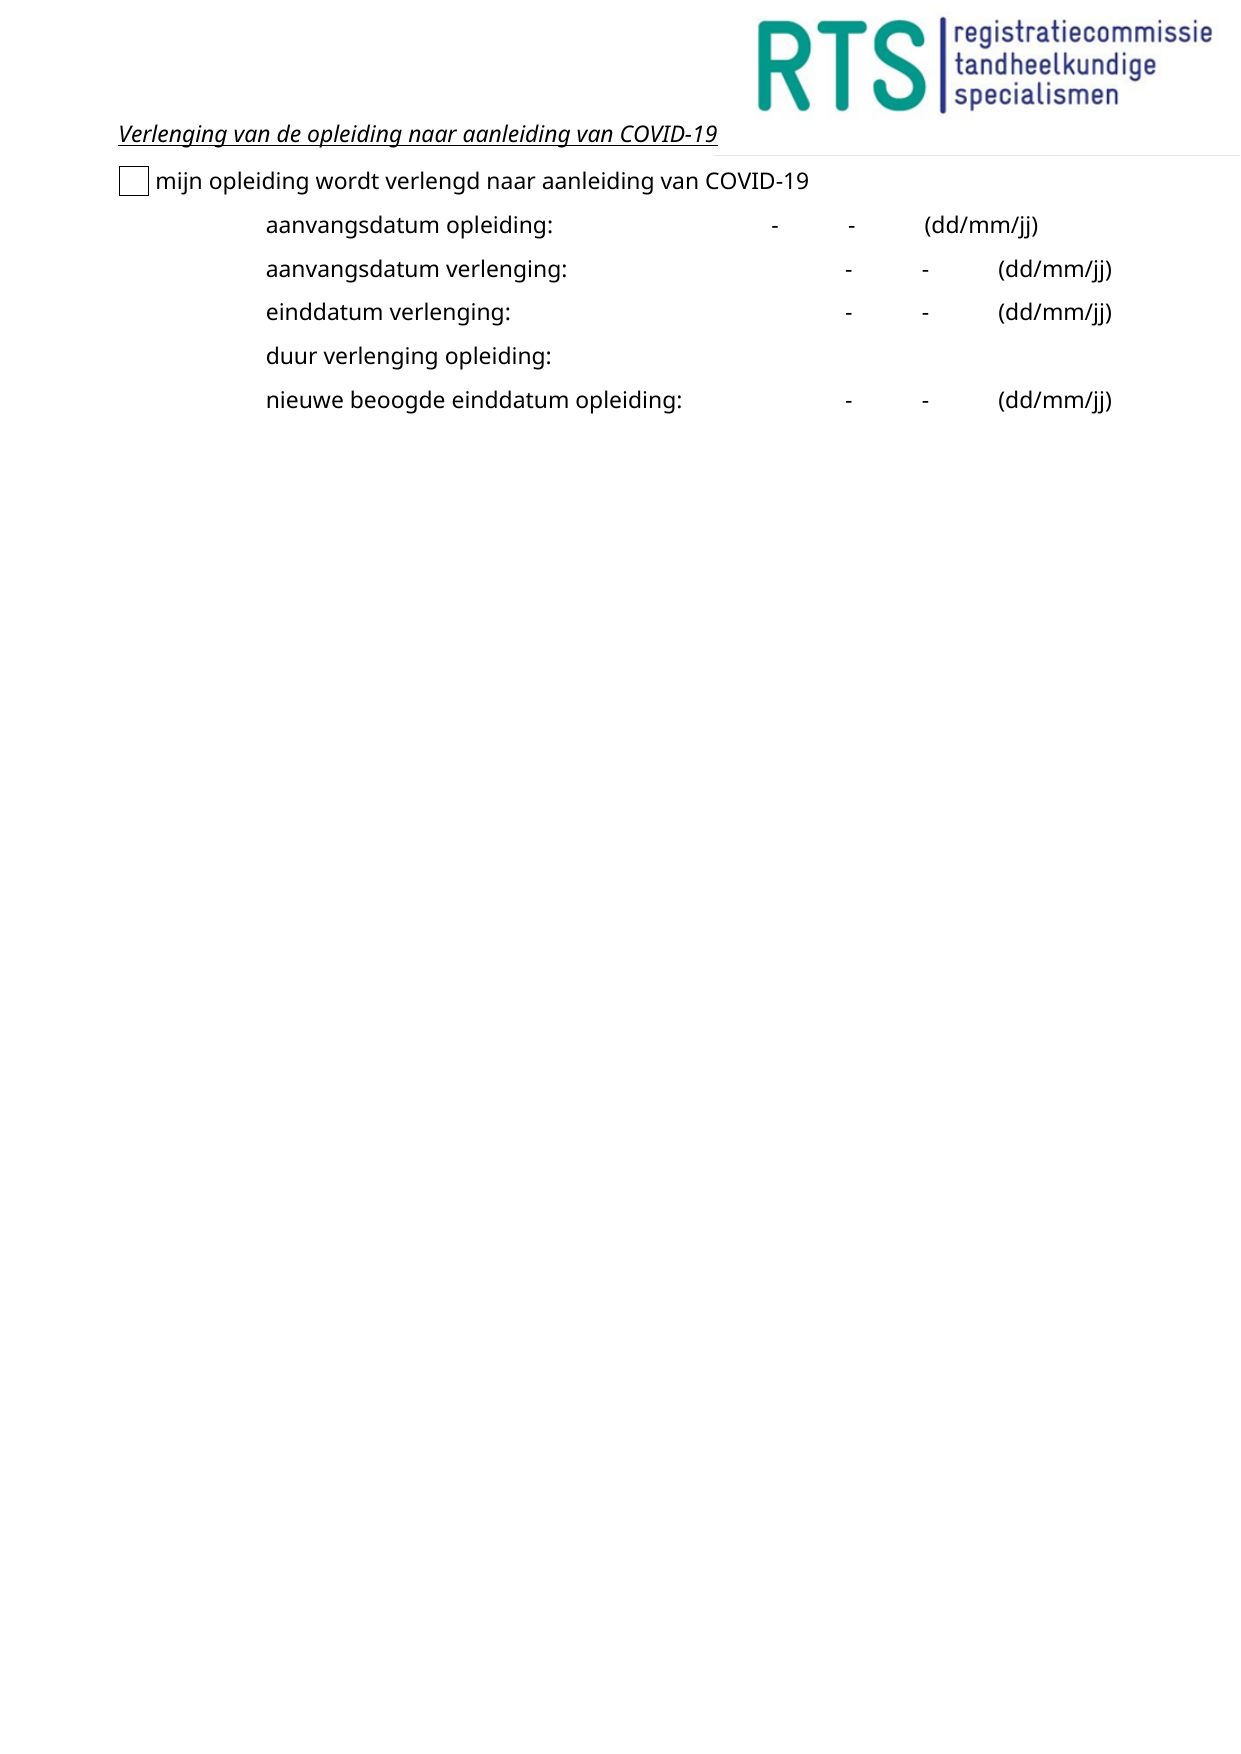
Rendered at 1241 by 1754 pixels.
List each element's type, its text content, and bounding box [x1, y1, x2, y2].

text duur verlenging opleiding: [118, 340, 1122, 371]
text aanvangsdatum opleiding: - - (dd/mm/jj) [118, 209, 1122, 240]
text nieuwe beoogde einddatum opleiding: - - (dd/mm/jj) [118, 384, 1122, 415]
text mijn opleiding wordt verlengd naar aanleiding van COVID-19 [118, 165, 1122, 196]
text Verlenging van de opleiding naar aanleiding van COVID-19 [118, 118, 1122, 149]
text einddatum verlenging: - - (dd/mm/jj) [118, 296, 1122, 327]
picture [713, 0, 1241, 157]
text aanvangsdatum verlenging: - - (dd/mm/jj) [118, 252, 1122, 284]
